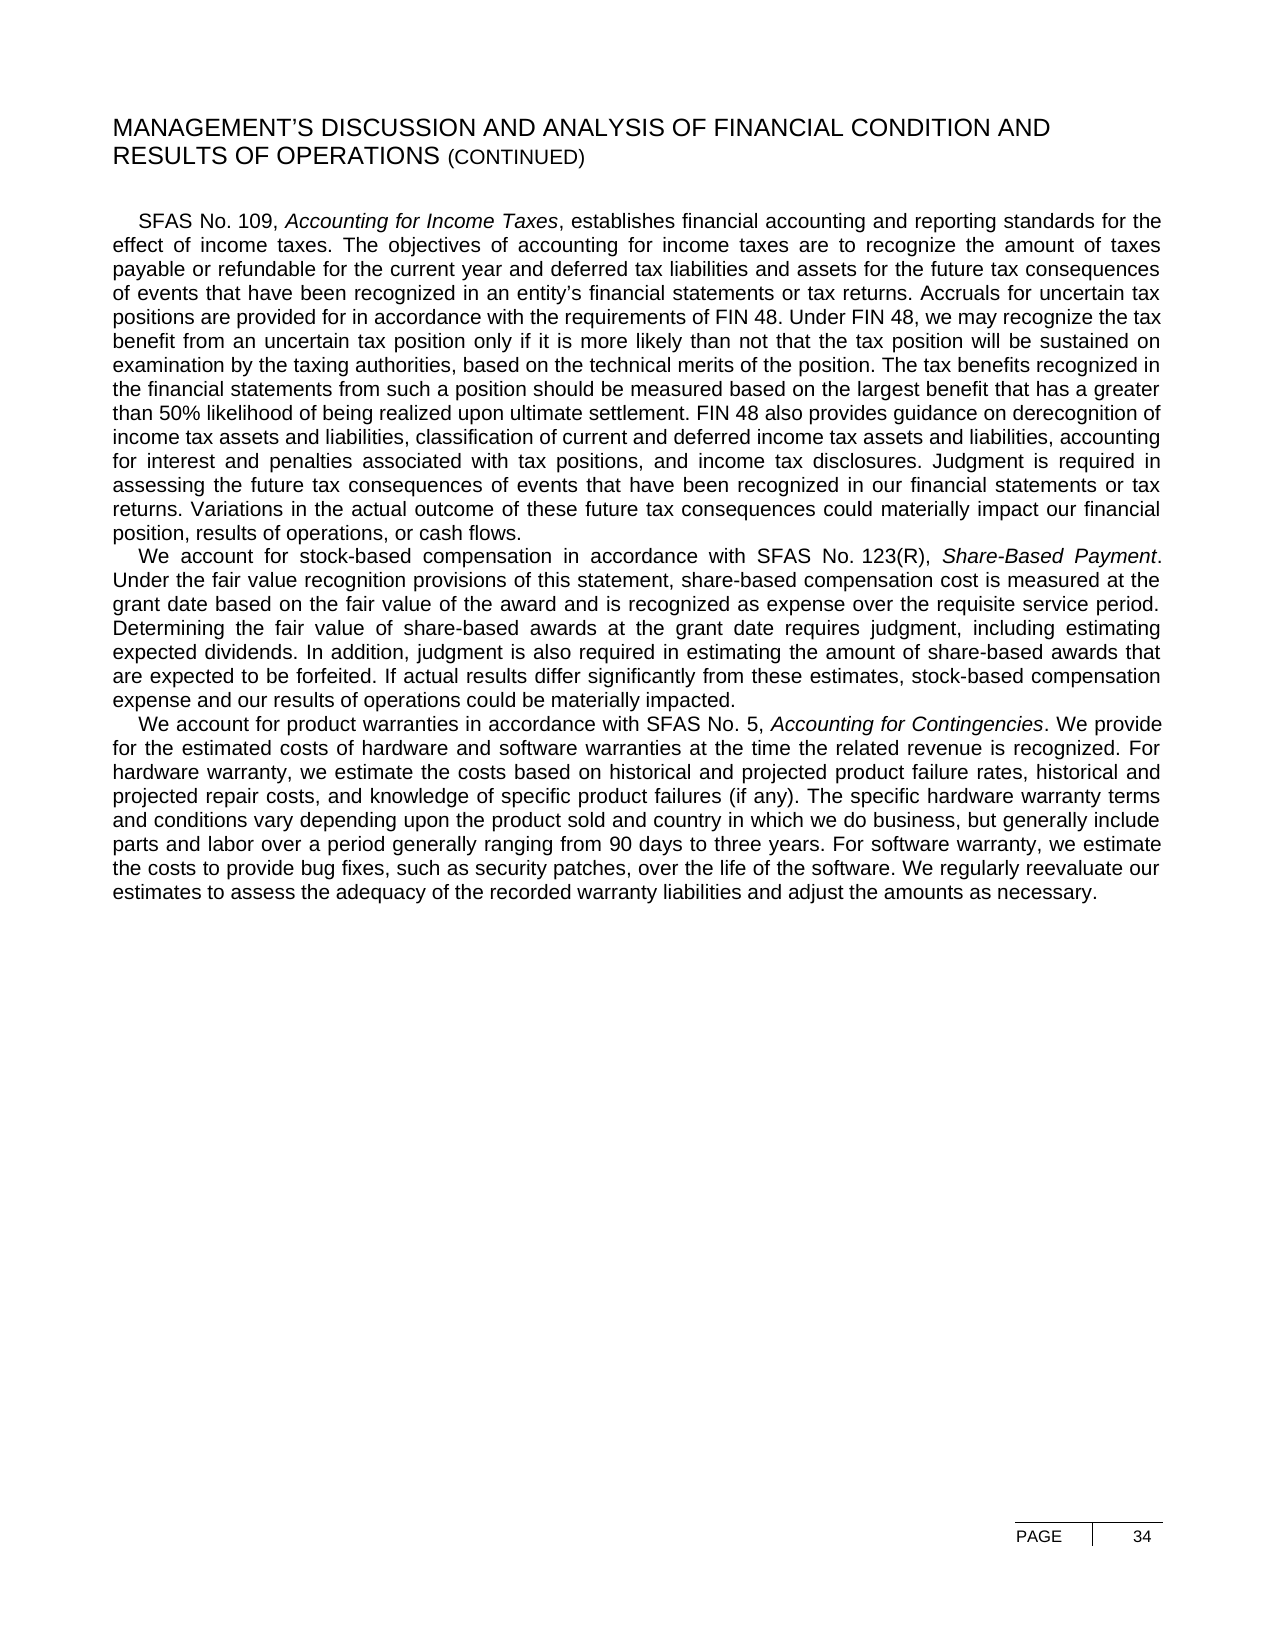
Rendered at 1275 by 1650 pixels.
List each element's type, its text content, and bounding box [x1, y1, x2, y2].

text SFAS No. 109, Accounting for Income Taxes, establishes financial accounting and reporting standards for the effect of income taxes. The objectives of accounting for income taxes are to recognize the amount of taxes payable or refundable for the current year and deferred tax liabilities and assets for the future tax consequences of events that have been recognized in an entity’s financial statements or tax returns. Accruals for uncertain tax positions are provided for in accordance with the requirements of FIN 48. Under FIN 48, we may recognize the tax benefit from an uncertain tax position only if it is more likely than not that the tax position will be sustained on examination by the taxing authorities, based on the technical merits of the position. The tax benefits recognized in the financial statements from such a position should be measured based on the largest benefit that has a greater than 50% likelihood of being realized upon ultimate settlement. FIN 48 also provides guidance on derecognition of income tax assets and liabilities, classification of current and deferred income tax assets and liabilities, accounting for interest and penalties associated with tax positions, and income tax disclosures. Judgment is required in assessing the future tax consequences of events that have been recognized in our financial statements or tax returns. Variations in the actual outcome of these future tax consequences could materially impact our financial position, results of operations, or cash flows. [112, 209, 1162, 544]
text We account for product warranties in accordance with SFAS No. 5, Accounting for Contingencies. We provide for the estimated costs of hardware and software warranties at the time the related revenue is recognized. For hardware warranty, we estimate the costs based on historical and projected product failure rates, historical and projected repair costs, and knowledge of specific product failures (if any). The specific hardware warranty terms and conditions vary depending upon the product sold and country in which we do business, but generally include parts and labor over a period generally ranging from 90 days to three years. For software warranty, we estimate the costs to provide bug fixes, such as security patches, over the life of the software. We regularly reevaluate our estimates to assess the adequacy of the recorded warranty liabilities and adjust the amounts as necessary. [112, 712, 1162, 904]
text MANAGEMENT’S DISCUSSION AND ANALYSIS OF FINANCIAL CONDITION AND RESULTS OF OPERATIONS (CONTINUED) [112, 112, 1162, 170]
text We account for stock-based compensation in accordance with SFAS No. 123(R), Share-Based Payment. Under the fair value recognition provisions of this statement, share-based compensation cost is measured at the grant date based on the fair value of the award and is recognized as expense over the requisite service period. Determining the fair value of share-based awards at the grant date requires judgment, including estimating expected dividends. In addition, judgment is also required in estimating the amount of share-based awards that are expected to be forfeited. If actual results differ significantly from these estimates, stock-based compensation expense and our results of operations could be materially impacted. [112, 544, 1162, 712]
